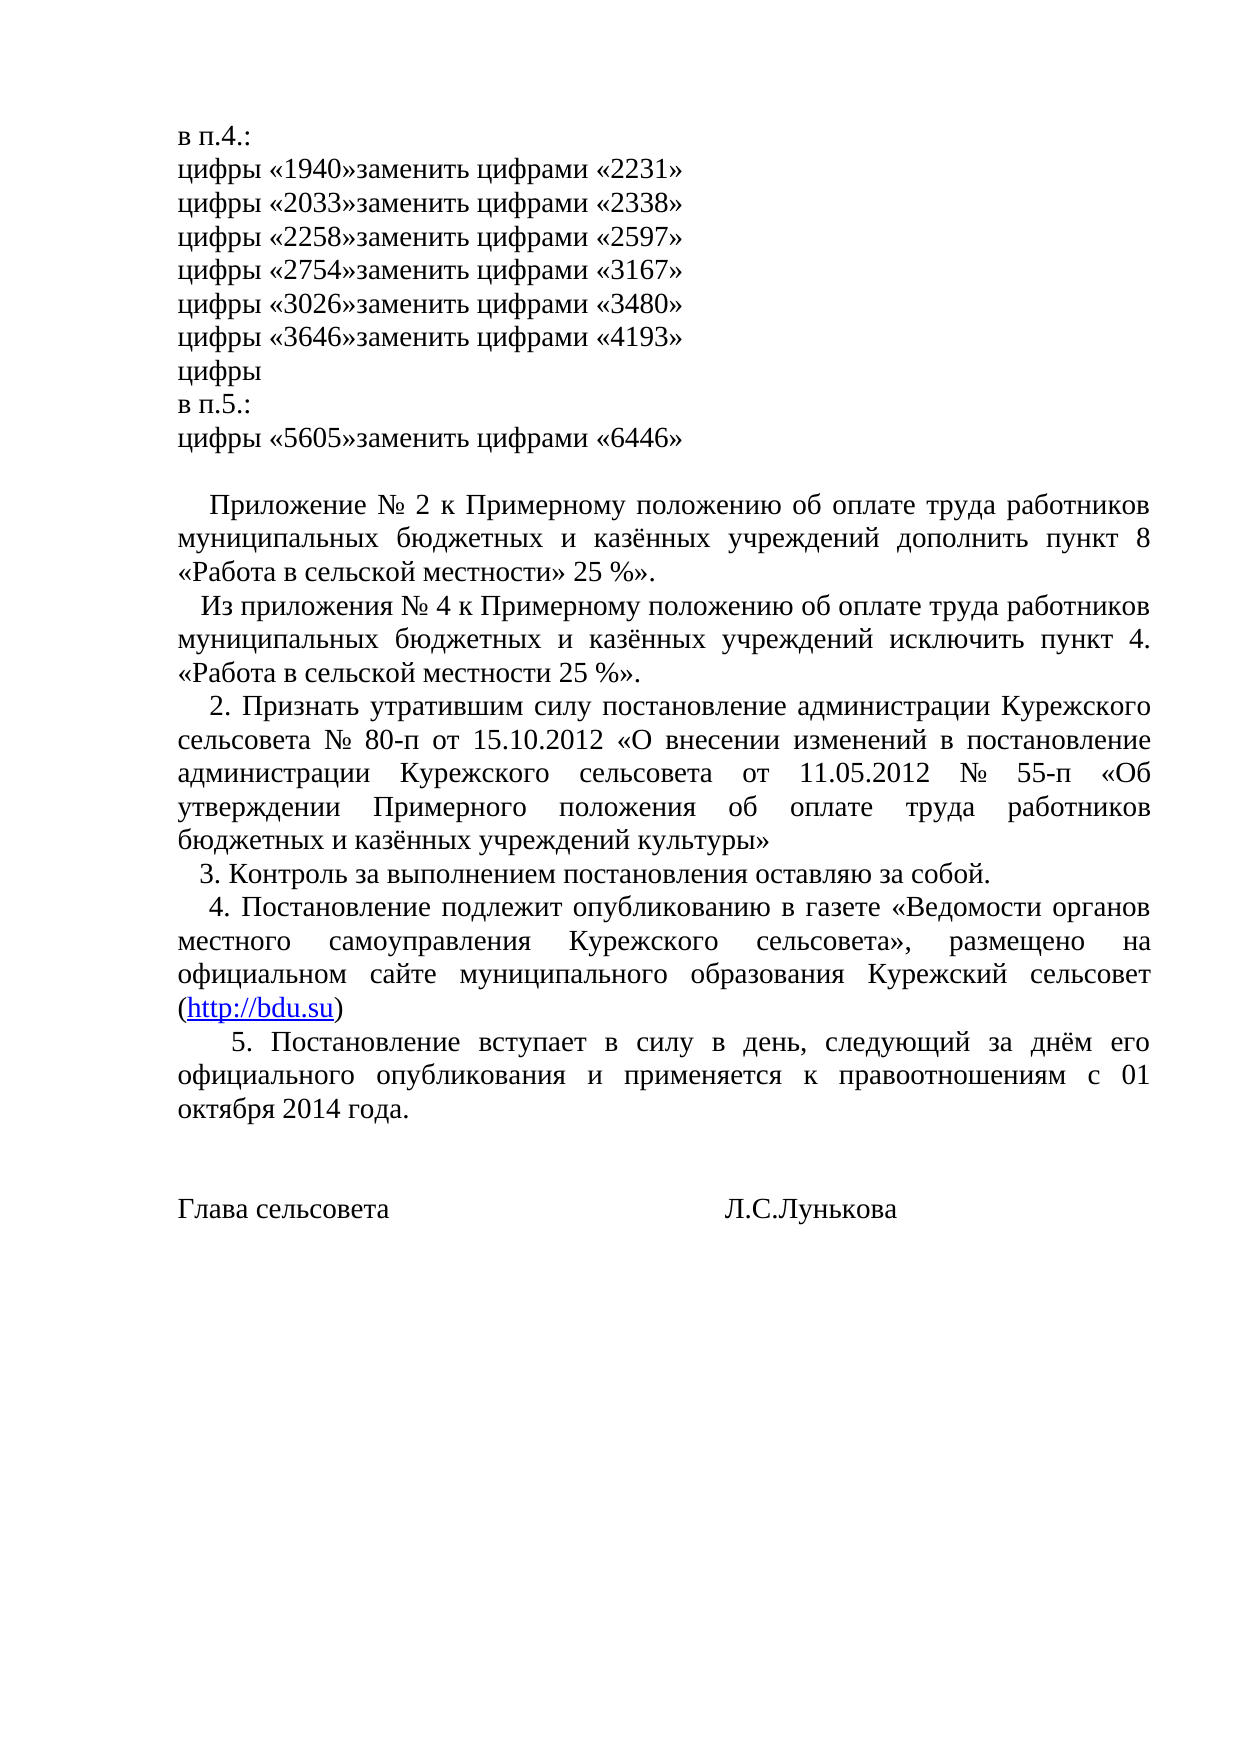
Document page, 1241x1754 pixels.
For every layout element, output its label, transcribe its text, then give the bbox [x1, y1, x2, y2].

text Приложение № 2 к Примерному положению об оплате труда работников муниципальных бюджетных и казённых учреждений дополнить пункт 8 «Работа в сельской местности» 25 %». [177, 487, 1152, 588]
text цифры «3026»заменить цифрами «3480» [177, 286, 1152, 319]
text цифры «5605»заменить цифрами «6446» [177, 420, 1152, 453]
text 3. Контроль за выполнением постановления оставляю за собой. [177, 856, 1152, 889]
text Глава сельсовета Л.С.Лунькова [177, 1191, 1152, 1225]
text цифры «2033»заменить цифрами «2338» [177, 185, 1152, 219]
text 4. Постановление подлежит опубликованию в газете «Ведомости органов местного самоуправления Курежского сельсовета», размещено на официальном сайте муниципального образования Курежский сельсовет (http://bdu.su) [177, 889, 1152, 1024]
text 2. Признать утратившим силу постановление администрации Курежского сельсовета № 80-п от 15.10.2012 «О внесении изменений в постановление администрации Курежского сельсовета от 11.05.2012 № 55-п «Об утверждении Примерного положения об оплате труда работников бюджетных и казённых учреждений культуры» [177, 688, 1152, 856]
text в п.5.: [177, 386, 1152, 420]
text цифры «2754»заменить цифрами «3167» [177, 252, 1152, 286]
text Из приложения № 4 к Примерному положению об оплате труда работников муниципальных бюджетных и казённых учреждений исключить пункт 4. «Работа в сельской местности 25 %». [177, 588, 1152, 688]
text цифры «1940»заменить цифрами «2231» [177, 152, 1152, 185]
text цифры [177, 353, 1152, 386]
text цифры «2258»заменить цифрами «2597» [177, 219, 1152, 252]
text 5. Постановление вступает в силу в день, следующий за днём его официального опубликования и применяется к правоотношениям с 01 октября 2014 года. [177, 1024, 1152, 1124]
text цифры «3646»заменить цифрами «4193» [177, 319, 1152, 353]
text в п.4.: [177, 118, 1152, 152]
